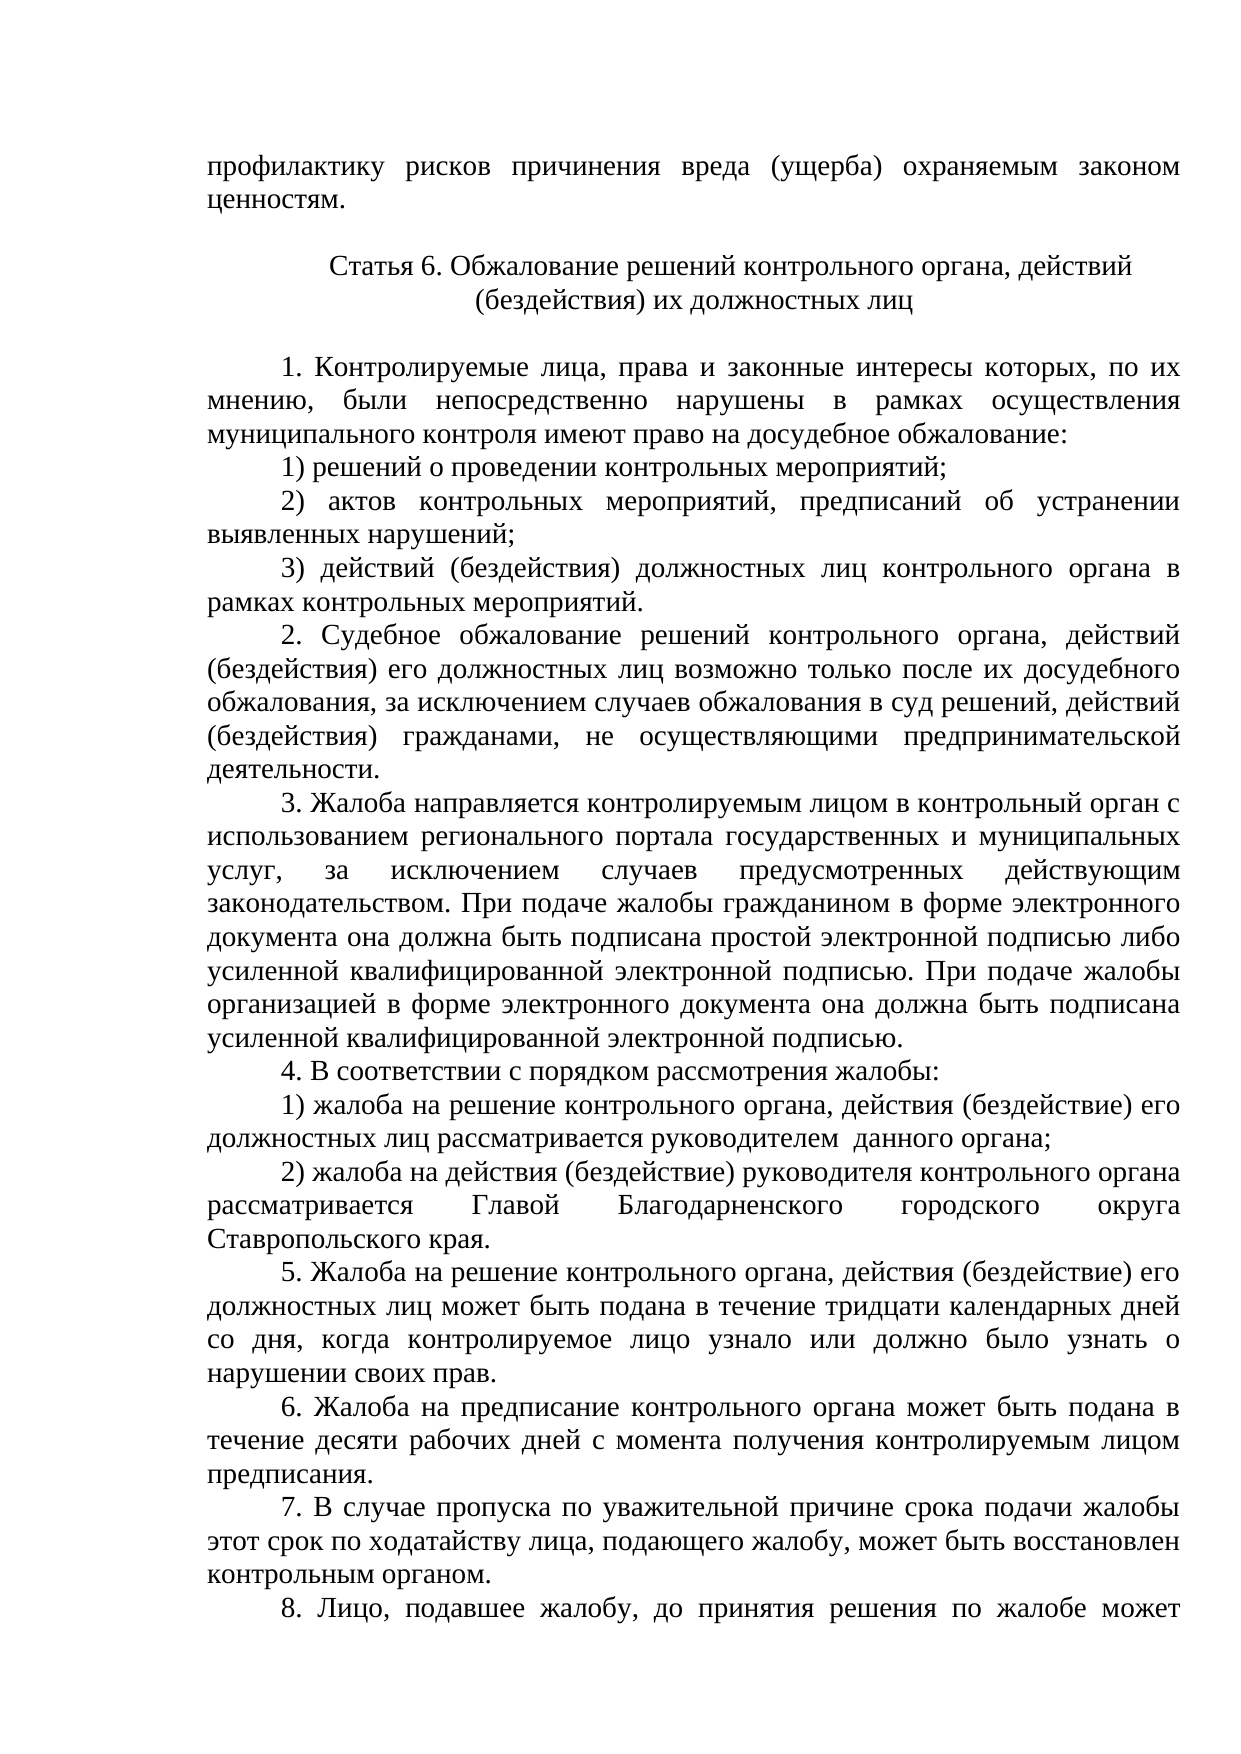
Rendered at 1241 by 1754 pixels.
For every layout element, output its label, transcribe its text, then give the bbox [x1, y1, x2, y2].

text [207, 148, 1181, 215]
text Статья 6. Обжалование решений контрольного органа, действий (бездействия) их должностных лиц [207, 248, 1181, 315]
text 7. В случае пропуска по уважительной причине срока подачи жалобы этот срок по ходатайству лица, подающего жалобу, может быть восстановлен контрольным органом. [207, 1489, 1181, 1590]
text 3. Жалоба направляется контролируемым лицом в контрольный орган с использованием регионального портала государственных и муниципальных услуг, за исключением случаев предусмотренных действующим законодательством. При подаче жалобы гражданином в форме электронного документа она должна быть подписана простой электронной подписью либо усиленной квалифицированной электронной подписью. При подаче жалобы организацией в форме электронного документа она должна быть подписана усиленной квалифицированной электронной подписью. [207, 785, 1181, 1053]
text 5. Жалоба на решение контрольного органа, действия (бездействие) его должностных лиц может быть подана в течение тридцати календарных дней со дня, когда контролируемое лицо узнало или должно было узнать о нарушении своих прав. [207, 1254, 1181, 1389]
text 2. Судебное обжалование решений контрольного органа, действий (бездействия) его должностных лиц возможно только после их досудебного обжалования, за исключением случаев обжалования в суд решений, действий (бездействия) гражданами, не осуществляющими предпринимательской деятельности. [207, 617, 1181, 785]
text 1) решений о проведении контрольных мероприятий; [207, 449, 1181, 483]
text 2) актов контрольных мероприятий, предписаний об устранении выявленных нарушений; [207, 483, 1181, 550]
text 2) жалоба на действия (бездействие) руководителя контрольного органа рассматривается Главой Благодарненского городского округа Ставропольского края. [207, 1154, 1181, 1254]
text 3) действий (бездействия) должностных лиц контрольного органа в рамках контрольных мероприятий. [207, 550, 1181, 617]
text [207, 1590, 1181, 1623]
text 1. Контролируемые лица, права и законные интересы которых, по их мнению, были непосредственно нарушены в рамках осуществления муниципального контроля имеют право на досудебное обжалование: [207, 349, 1181, 449]
text 6. Жалоба на предписание контрольного органа может быть подана в течение десяти рабочих дней с момента получения контролируемым лицом предписания. [207, 1389, 1181, 1489]
text 4. В соответствии с порядком рассмотрения жалобы: [207, 1053, 1181, 1087]
text 1) жалоба на решение контрольного органа, действия (бездействие) его должностных лиц рассматривается руководителем данного органа; [207, 1087, 1181, 1154]
